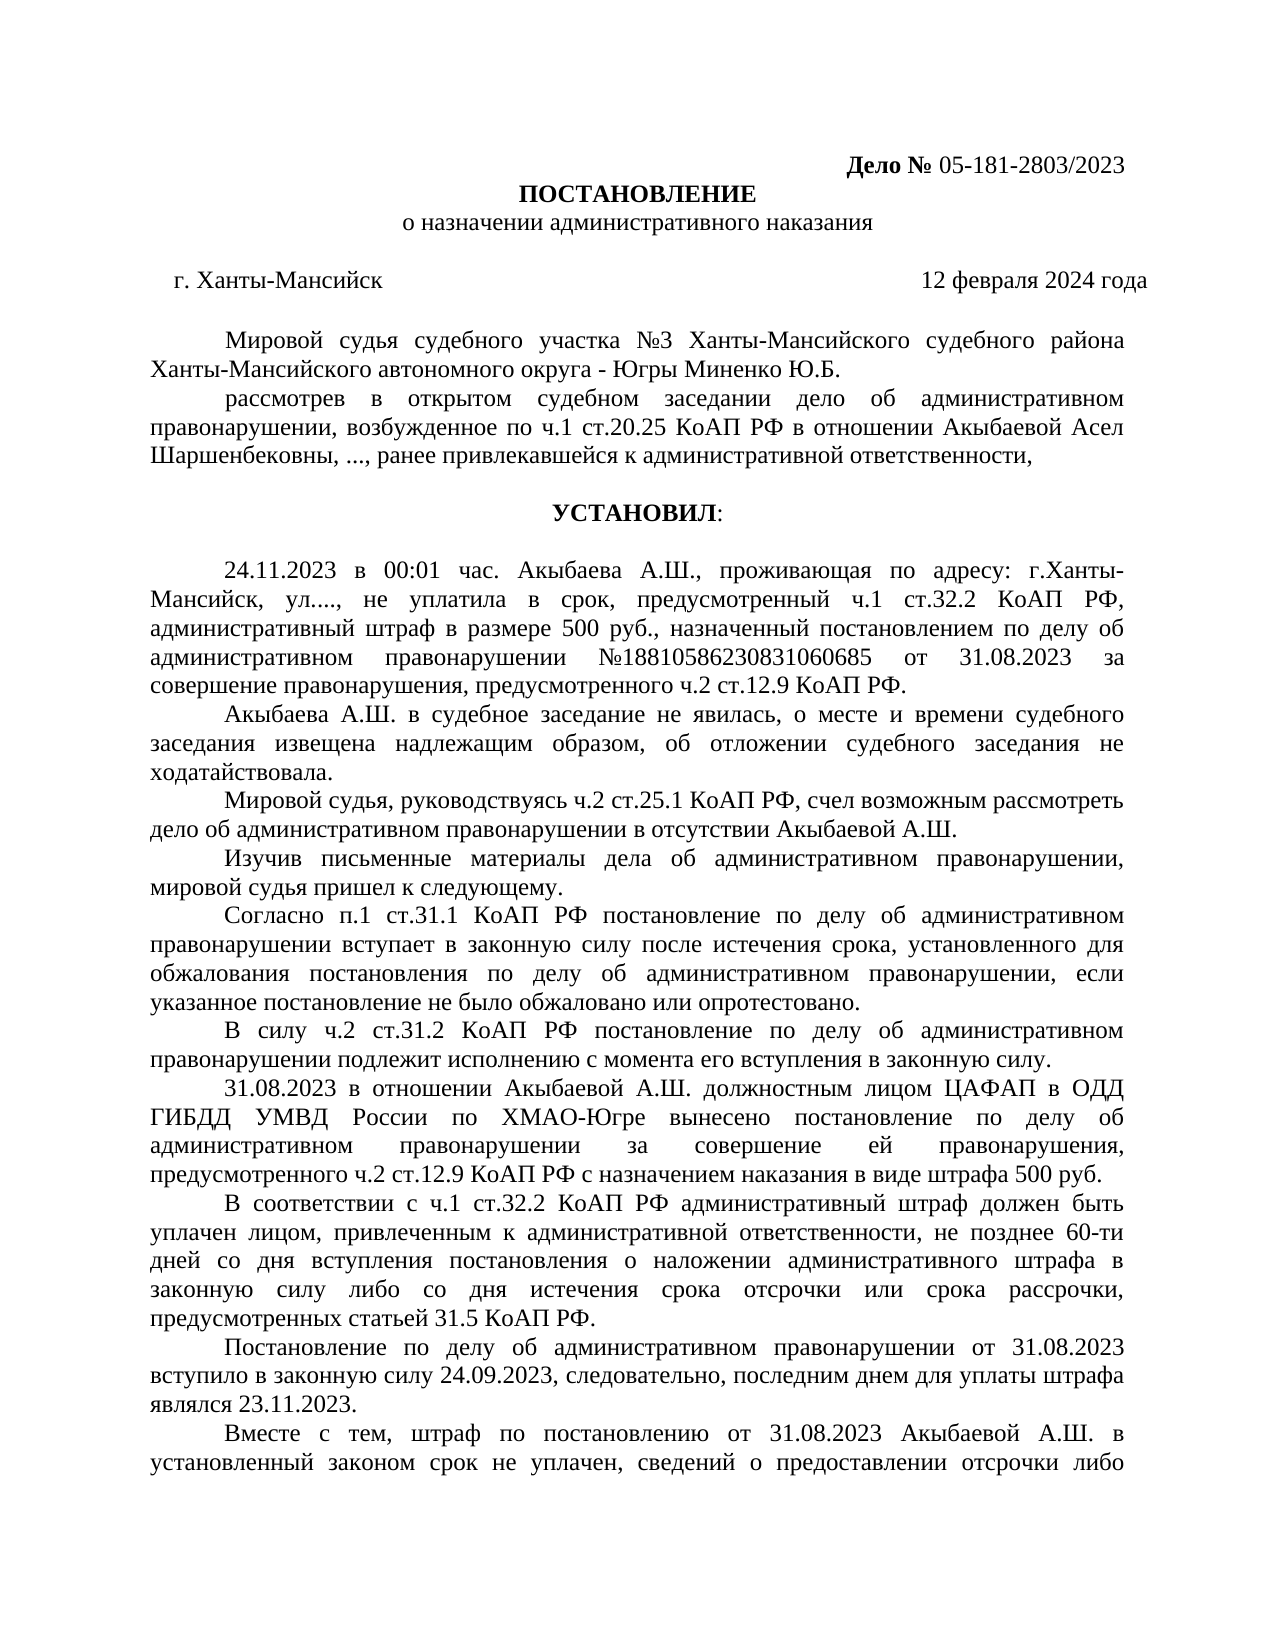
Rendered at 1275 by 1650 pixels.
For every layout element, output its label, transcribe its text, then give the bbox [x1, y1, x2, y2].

text 31.08.2023 в отношении Акыбаевой А.Ш. должностным лицом ЦАФАП в ОДД ГИБДД УМВД России по ХМАО-Югре вынесено постановление по делу об административном правонарушении за совершение ей правонарушения, предусмотренного ч.2 ст.12.9 КоАП РФ с назначением наказания в виде штрафа 500 руб. [150, 1073, 1125, 1188]
text УСТАНОВИЛ: [150, 498, 1125, 527]
text Мировой судья судебного участка №3 Ханты-Мансийского судебного района Ханты-Мансийского автономного округа - Югры Миненко Ю.Б. [150, 326, 1125, 383]
text Постановление по делу об административном правонарушении от 31.08.2023 вступило в законную силу 24.09.2023, следовательно, последним днем для уплаты штрафа являлся 23.11.2023. [150, 1332, 1125, 1418]
text 24.11.2023 в 00:01 час. Акыбаева А.Ш., проживающая по адресу: г.Ханты-Мансийск, ул...., не уплатила в срок, предусмотренный ч.1 ст.32.2 КоАП РФ, административный штраф в размере 500 руб., назначенный постановлением по делу об административном правонарушении №18810586230831060685 от 31.08.2023 за совершение правонарушения, предусмотренного ч.2 ст.12.9 КоАП РФ. [150, 556, 1125, 699]
table_header г. Ханты-Мансийск [162, 265, 661, 297]
table_header 12 февраля 2024 года [661, 265, 1159, 297]
text Согласно п.1 ст.31.1 КоАП РФ постановление по делу об административном правонарушении вступает в законную силу после истечения срока, установленного для обжалования постановления по делу об административном правонарушении, если указанное постановление не было обжаловано или опротестовано. [150, 901, 1125, 1016]
text рассмотрев в открытом судебном заседании дело об административном правонарушении, возбужденное по ч.1 ст.20.25 КоАП РФ в отношении Акыбаевой Асел Шаршенбековны, ..., ранее привлекавшейся к административной ответственности, [150, 383, 1125, 469]
text Изучив письменные материалы дела об административном правонарушении, мировой судья пришел к следующему. [150, 843, 1125, 901]
text В силу ч.2 ст.31.2 КоАП РФ постановление по делу об административном правонарушении подлежит исполнению с момента его вступления в законную силу. [150, 1016, 1125, 1073]
text о назначении административного наказания [150, 207, 1125, 236]
text ПОСТАНОВЛЕНИЕ [150, 179, 1125, 207]
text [150, 1418, 1125, 1476]
text Акыбаева А.Ш. в судебное заседание не явилась, о месте и времени судебного заседания извещена надлежащим образом, об отложении судебного заседания не ходатайствовала. [150, 699, 1125, 786]
text Дело № 05-181-2803/2023 [150, 150, 1125, 179]
text В соответствии с ч.1 ст.32.2 КоАП РФ административный штраф должен быть уплачен лицом, привлеченным к административной ответственности, не позднее 60-ти дней со дня вступления постановления о наложении административного штрафа в законную силу либо со дня истечения срока отсрочки или срока рассрочки, предусмотренных статьей 31.5 КоАП РФ. [150, 1188, 1125, 1332]
text Мировой судья, руководствуясь ч.2 ст.25.1 КоАП РФ, счел возможным рассмотреть дело об административном правонарушении в отсутствии Акыбаевой А.Ш. [150, 786, 1125, 843]
